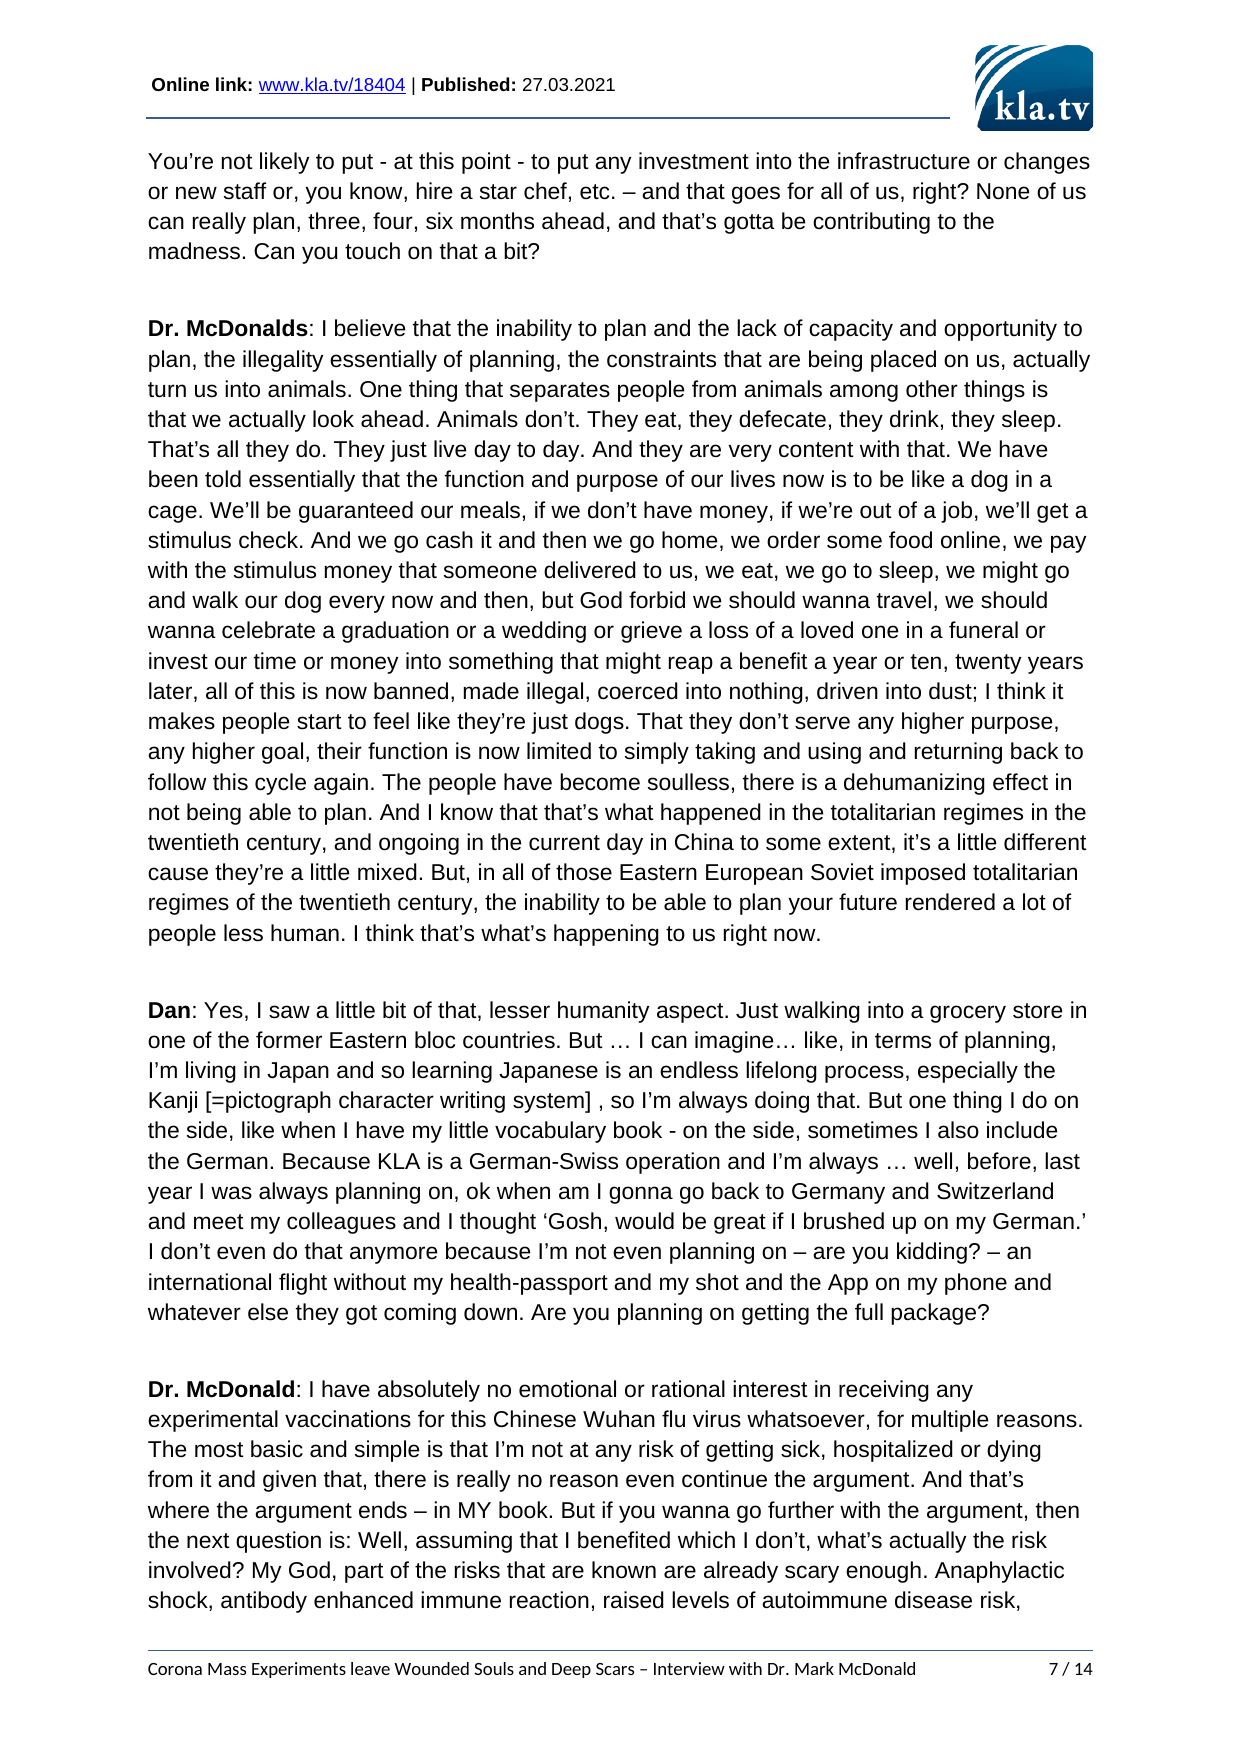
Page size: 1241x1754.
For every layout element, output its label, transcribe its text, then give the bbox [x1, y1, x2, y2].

text Dr. McDonalds: I believe that the inability to plan and the lack of capacity and opportunity to plan, the illegality essentially of planning, the constraints that are being placed on us, actually turn us into animals. One thing that separates people from animals among other things is that we actually look ahead. Animals don’t. They eat, they defecate, they drink, they sleep. That’s all they do. They just live day to day. And they are very content with that. We have been told essentially that the function and purpose of our lives now is to be like a dog in a cage. We’ll be guaranteed our meals, if we don’t have money, if we’re out of a job, we’ll get a stimulus check. And we go cash it and then we go home, we order some food online, we pay with the stimulus money that someone delivered to us, we eat, we go to sleep, we might go and walk our dog every now and then, but God forbid we should wanna travel, we should wanna celebrate a graduation or a wedding or grieve a loss of a loved one in a funeral or invest our time or money into something that might reap a benefit a year or ten, twenty years later, all of this is now banned, made illegal, coerced into nothing, driven into dust; I think it makes people start to feel like they’re just dogs. That they don’t serve any higher purpose, any higher goal, their function is now limited to simply taking and using and returning back to follow this cycle again. The people have become soulless, there is a dehumanizing effect in not being able to plan. And I know that that’s what happened in the totalitarian regimes in the twentieth century, and ongoing in the current day in China to some extent, it’s a little different cause they’re a little mixed. But, in all of those Eastern European Soviet imposed totalitarian regimes of the twentieth century, the inability to be able to plan your future rendered a lot of people less human. I think that’s what’s happening to us right now. [148, 285, 1093, 946]
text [148, 1346, 1093, 1613]
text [148, 148, 1093, 264]
text Dan: Yes, I saw a little bit of that, lesser humanity aspect. Just walking into a grocery store in one of the former Eastern bloc countries. But … I can imagine… like, in terms of planning, I’m living in Japan and so learning Japanese is an endless lifelong process, especially the Kanji [=pictograph character writing system] , so I’m always doing that. But one thing I do on the side, like when I have my little vocabulary book - on the side, sometimes I also include the German. Because KLA is a German-Swiss operation and I’m always … well, before, last year I was always planning on, ok when am I gonna go back to Germany and Switzerland and meet my colleagues and I thought ‘Gosh, would be great if I brushed up on my German.’ I don’t even do that anymore because I’m not even planning on – are you kidding? – an international flight without my health-passport and my shot and the App on my phone and whatever else they got coming down. Are you planning on getting the full package? [148, 966, 1093, 1325]
